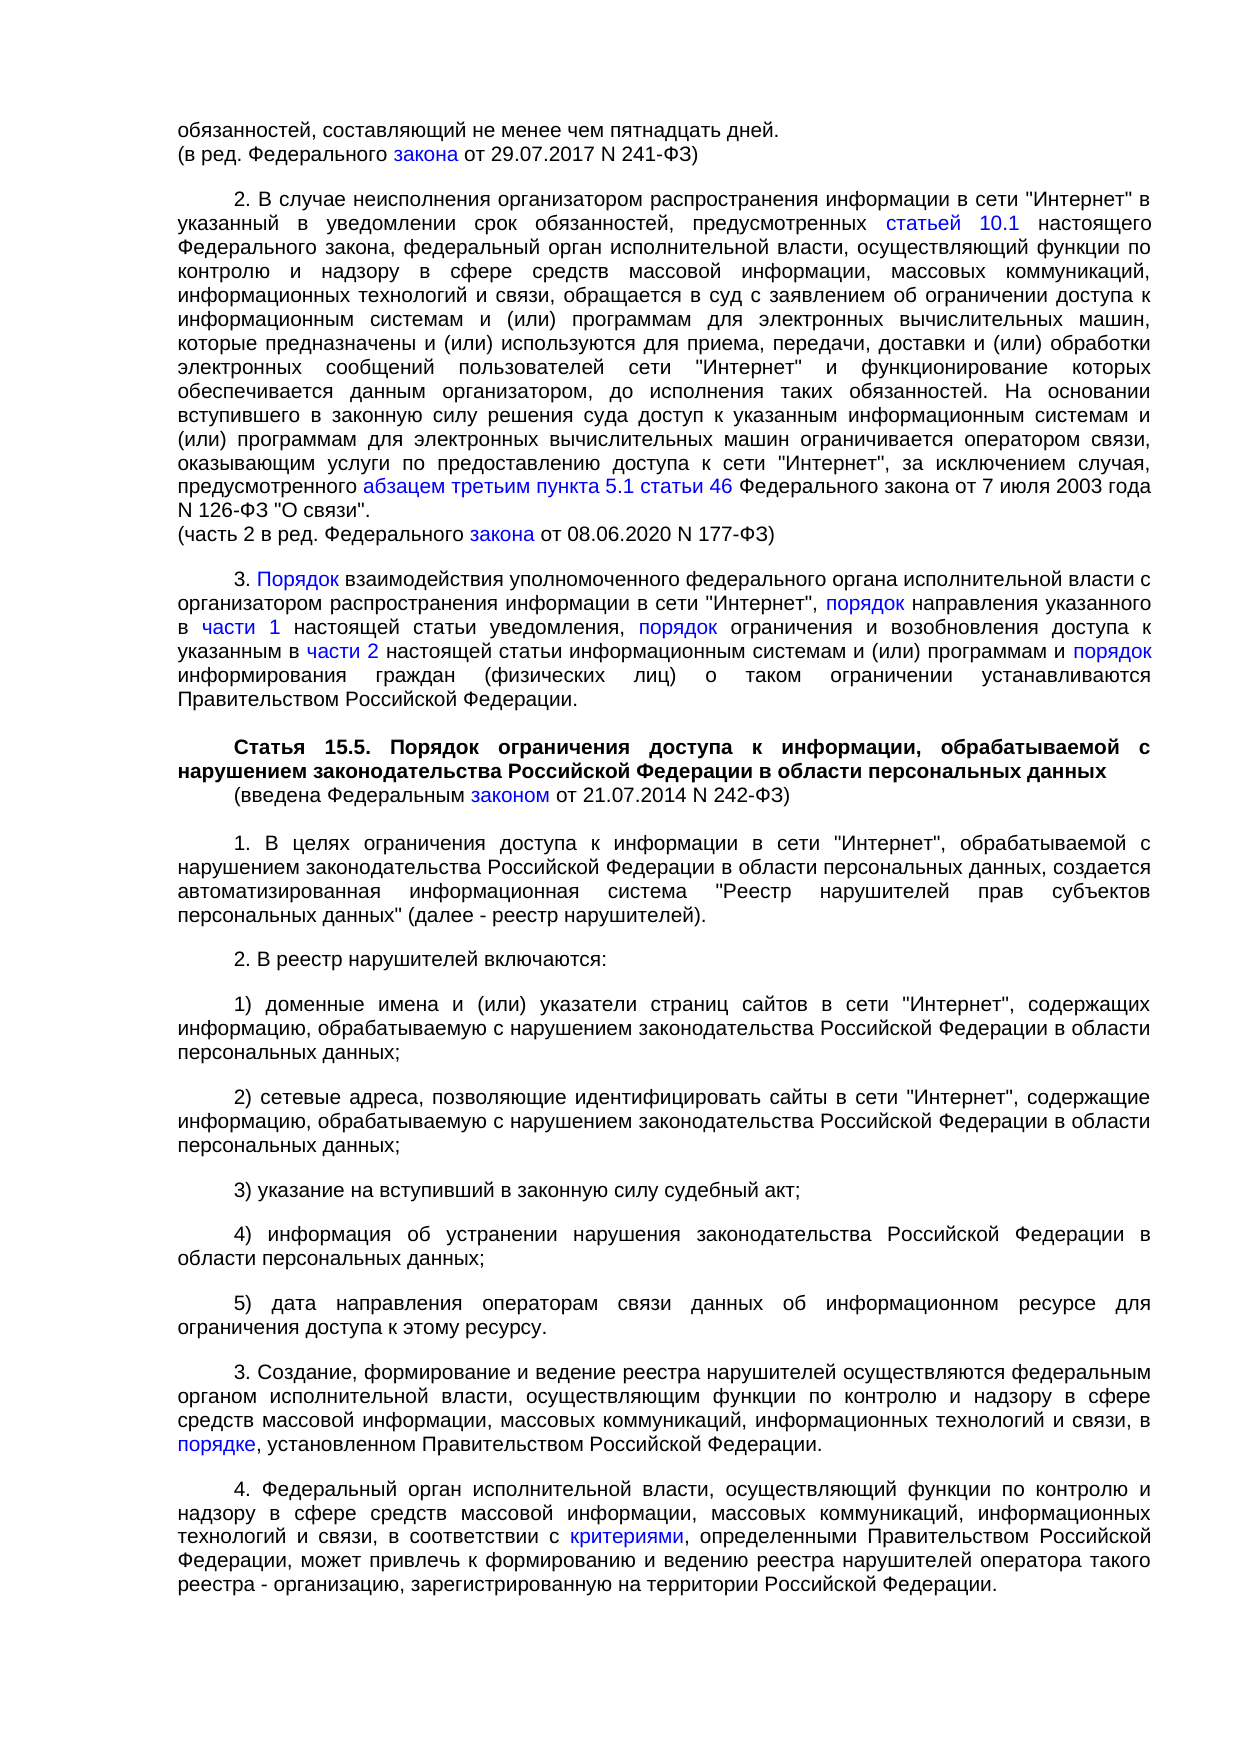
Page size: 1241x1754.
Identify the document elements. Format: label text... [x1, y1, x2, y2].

text 2) сетевые адреса, позволяющие идентифицировать сайты в сети "Интернет", содержащие информацию, обрабатываемую с нарушением законодательства Российской Федерации в области персональных данных; [177, 1085, 1152, 1157]
title Статья 15.5. Порядок ограничения доступа к информации, обрабатываемой с нарушением законодательства Российской Федерации в области персональных данных [177, 735, 1152, 783]
text 3. Создание, формирование и ведение реестра нарушителей осуществляются федеральным органом исполнительной власти, осуществляющим функции по контролю и надзору в сфере средств массовой информации, массовых коммуникаций, информационных технологий и связи, в порядке, установленном Правительством Российской Федерации. [177, 1360, 1152, 1456]
text (часть 2 в ред. Федерального закона от 08.06.2020 N 177-ФЗ) [177, 522, 1152, 546]
text 5) дата направления операторам связи данных об информационном ресурсе для ограничения доступа к этому ресурсу. [177, 1291, 1152, 1339]
text 1) доменные имена и (или) указатели страниц сайтов в сети "Интернет", содержащих информацию, обрабатываемую с нарушением законодательства Российской Федерации в области персональных данных; [177, 992, 1152, 1064]
text 1. В целях ограничения доступа к информации в сети "Интернет", обрабатываемой с нарушением законодательства Российской Федерации в области персональных данных, создается автоматизированная информационная система "Реестр нарушителей прав субъектов персональных данных" (далее - реестр нарушителей). [177, 831, 1152, 926]
text 4) информация об устранении нарушения законодательства Российской Федерации в области персональных данных; [177, 1222, 1152, 1270]
text 3. Порядок взаимодействия уполномоченного федерального органа исполнительной власти с организатором распространения информации в сети "Интернет", порядок направления указанного в части 1 настоящей статьи уведомления, порядок ограничения и возобновления доступа к указанным в части 2 настоящей статьи информационным системам и (или) программам и порядок информирования граждан (физических лиц) о таком ограничении устанавливаются Правительством Российской Федерации. [177, 567, 1152, 711]
text 2. В случае неисполнения организатором распространения информации в сети "Интернет" в указанный в уведомлении срок обязанностей, предусмотренных статьей 10.1 настоящего Федерального закона, федеральный орган исполнительной власти, осуществляющий функции по контролю и надзору в сфере средств массовой информации, массовых коммуникаций, информационных технологий и связи, обращается в суд с заявлением об ограничении доступа к информационным системам и (или) программам для электронных вычислительных машин, которые предназначены и (или) используются для приема, передачи, доставки и (или) обработки электронных сообщений пользователей сети "Интернет" и функционирование которых обеспечивается данным организатором, до исполнения таких обязанностей. На основании вступившего в законную силу решения суда доступ к указанным информационным системам и (или) программам для электронных вычислительных машин ограничивается оператором связи, оказывающим услуги по предоставлению доступа к сети "Интернет", за исключением случая, предусмотренного абзацем третьим пункта 5.1 статьи 46 Федерального закона от 7 июля 2003 года N 126-ФЗ "О связи". [177, 187, 1152, 522]
text (в ред. Федерального закона от 29.07.2017 N 241-ФЗ) [177, 142, 1152, 166]
text 3) указание на вступивший в законную силу судебный акт; [177, 1177, 1152, 1201]
text (введена Федеральным законом от 21.07.2014 N 242-ФЗ) [177, 783, 1152, 807]
text 4. Федеральный орган исполнительной власти, осуществляющий функции по контролю и надзору в сфере средств массовой информации, массовых коммуникаций, информационных технологий и связи, в соответствии с критериями, определенными Правительством Российской Федерации, может привлечь к формированию и ведению реестра нарушителей оператора такого реестра - организацию, зарегистрированную на территории Российской Федерации. [177, 1476, 1152, 1596]
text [177, 118, 1152, 142]
text 2. В реестр нарушителей включаются: [177, 947, 1152, 971]
